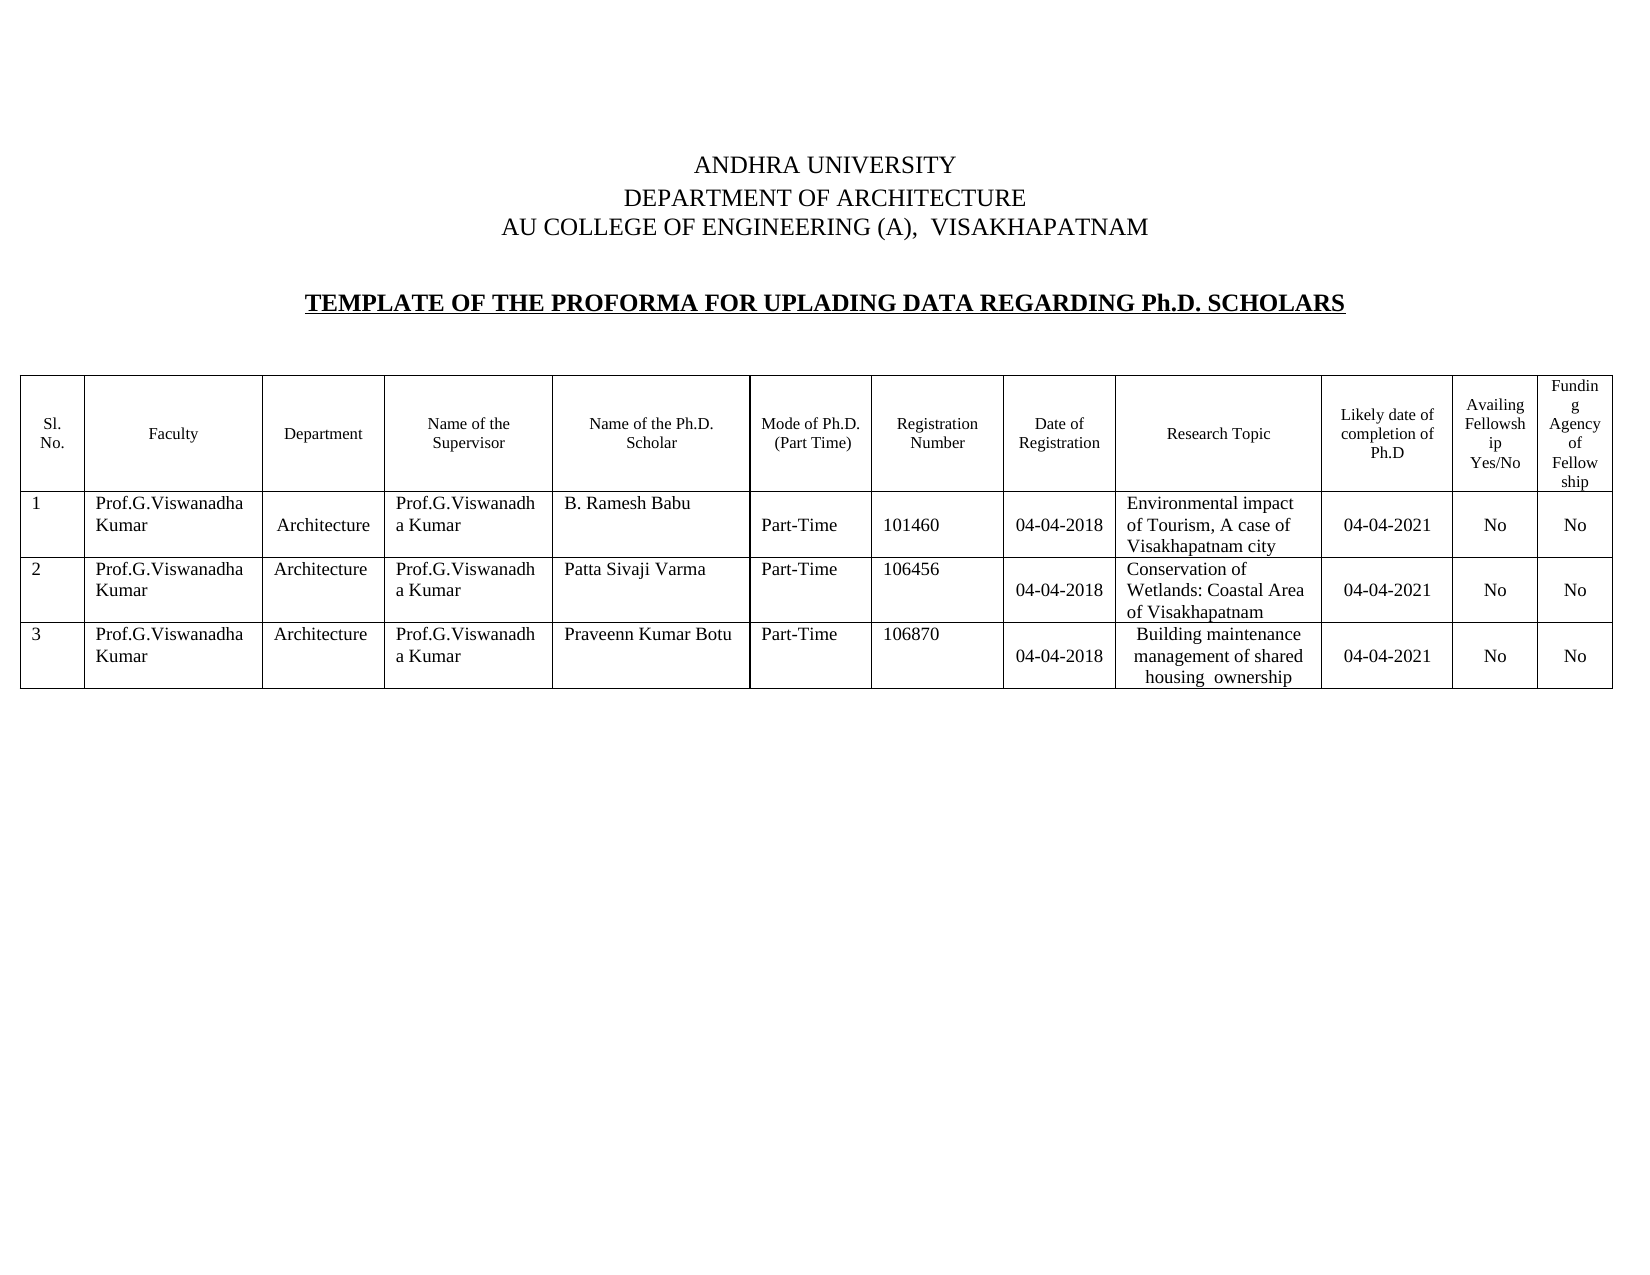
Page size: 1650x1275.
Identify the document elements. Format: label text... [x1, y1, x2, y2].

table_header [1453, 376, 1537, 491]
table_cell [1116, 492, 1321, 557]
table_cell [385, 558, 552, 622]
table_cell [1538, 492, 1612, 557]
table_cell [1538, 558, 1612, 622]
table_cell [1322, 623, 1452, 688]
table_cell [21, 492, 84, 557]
text AU COLLEGE OF ENGINEERING (A), VISAKHAPATNAM [150, 212, 1500, 241]
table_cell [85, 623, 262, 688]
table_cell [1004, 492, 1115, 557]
text ANDHRA UNIVERSITY [150, 150, 1500, 179]
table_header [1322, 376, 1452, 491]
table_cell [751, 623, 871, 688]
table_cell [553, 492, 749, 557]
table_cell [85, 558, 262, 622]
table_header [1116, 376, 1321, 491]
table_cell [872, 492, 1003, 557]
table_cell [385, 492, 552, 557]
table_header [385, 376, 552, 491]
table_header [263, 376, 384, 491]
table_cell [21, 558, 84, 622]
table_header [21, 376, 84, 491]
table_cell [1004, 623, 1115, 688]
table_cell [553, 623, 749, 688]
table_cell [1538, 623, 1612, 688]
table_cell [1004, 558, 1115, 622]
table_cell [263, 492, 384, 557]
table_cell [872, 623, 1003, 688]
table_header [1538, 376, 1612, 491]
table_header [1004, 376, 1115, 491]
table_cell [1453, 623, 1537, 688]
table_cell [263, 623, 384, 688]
text TEMPLATE OF THE PROFORMA FOR UPLADING DATA REGARDING Ph.D. SCHOLARS [150, 288, 1500, 317]
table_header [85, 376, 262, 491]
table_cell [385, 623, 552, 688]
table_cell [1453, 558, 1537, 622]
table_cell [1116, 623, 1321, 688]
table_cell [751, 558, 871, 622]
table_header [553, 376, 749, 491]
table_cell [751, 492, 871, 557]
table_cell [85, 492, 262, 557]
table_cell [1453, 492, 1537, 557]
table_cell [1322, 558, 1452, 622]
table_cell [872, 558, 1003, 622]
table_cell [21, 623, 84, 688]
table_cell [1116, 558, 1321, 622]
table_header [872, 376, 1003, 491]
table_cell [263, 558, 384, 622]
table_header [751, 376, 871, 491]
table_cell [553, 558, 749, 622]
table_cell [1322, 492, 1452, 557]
text DEPARTMENT OF ARCHITECTURE [150, 183, 1500, 212]
